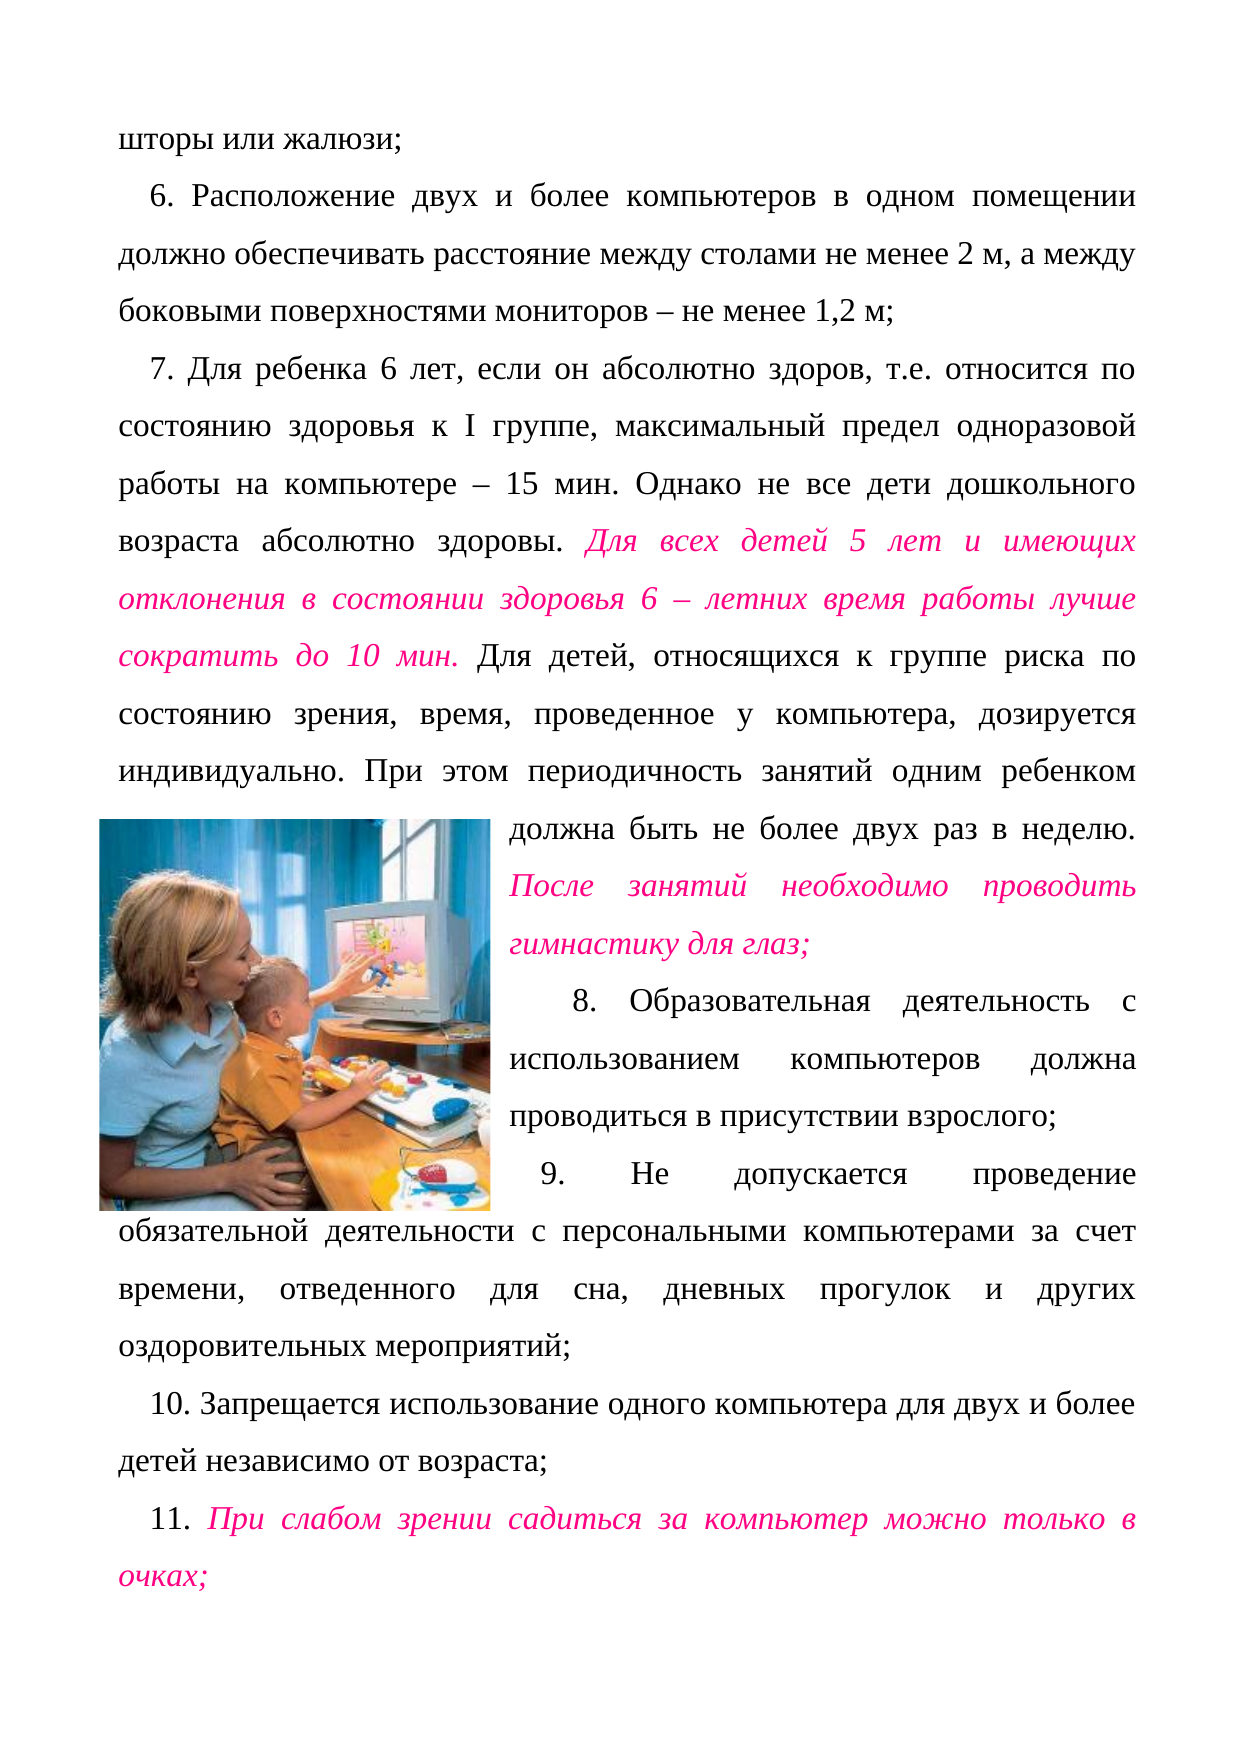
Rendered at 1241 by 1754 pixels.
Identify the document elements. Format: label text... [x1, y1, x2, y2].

text 9. Не допускается проведение обязательной деятельности с персональными компьютерами за счет времени, отведенного для сна, дневных прогулок и других оздоровительных мероприятий; [118, 1153, 1137, 1364]
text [118, 118, 1137, 156]
text 8. Образовательная деятельность с использованием компьютеров должна проводиться в присутствии взрослого; [491, 981, 1137, 1134]
text 6. Расположение двух и более компьютеров в одном помещении должно обеспечивать расстояние между столами не менее 2 м, а между боковыми поверхностями мониторов – не менее 1,2 м; [118, 176, 1137, 329]
text 10. Запрещается использование одного компьютера для двух и более детей независимо от возраста; [118, 1383, 1137, 1479]
text 7. Для ребенка 6 лет, если он абсолютно здоров, т.е. относится по состоянию здоровья к I группе, максимальный предел одноразовой работы на компьютере – 15 мин. Однако не все дети дошкольного возраста абсолютно здоровы. Для всех детей 5 лет и имеющих отклонения в состоянии здоровья 6 – летних время работы лучше сократить до 10 мин. Для детей, относящихся к группе риска по состоянию зрения, время, проведенное у компьютера, дозируется индивидуально. При этом периодичность занятий одним ребенком должна быть не более двух раз в неделю. После занятий необходимо проводить гимнастику для глаз; [118, 348, 1137, 961]
picture [99, 819, 491, 1211]
text 11. При слабом зрении садиться за компьютер можно только в очках; [118, 1498, 1137, 1594]
